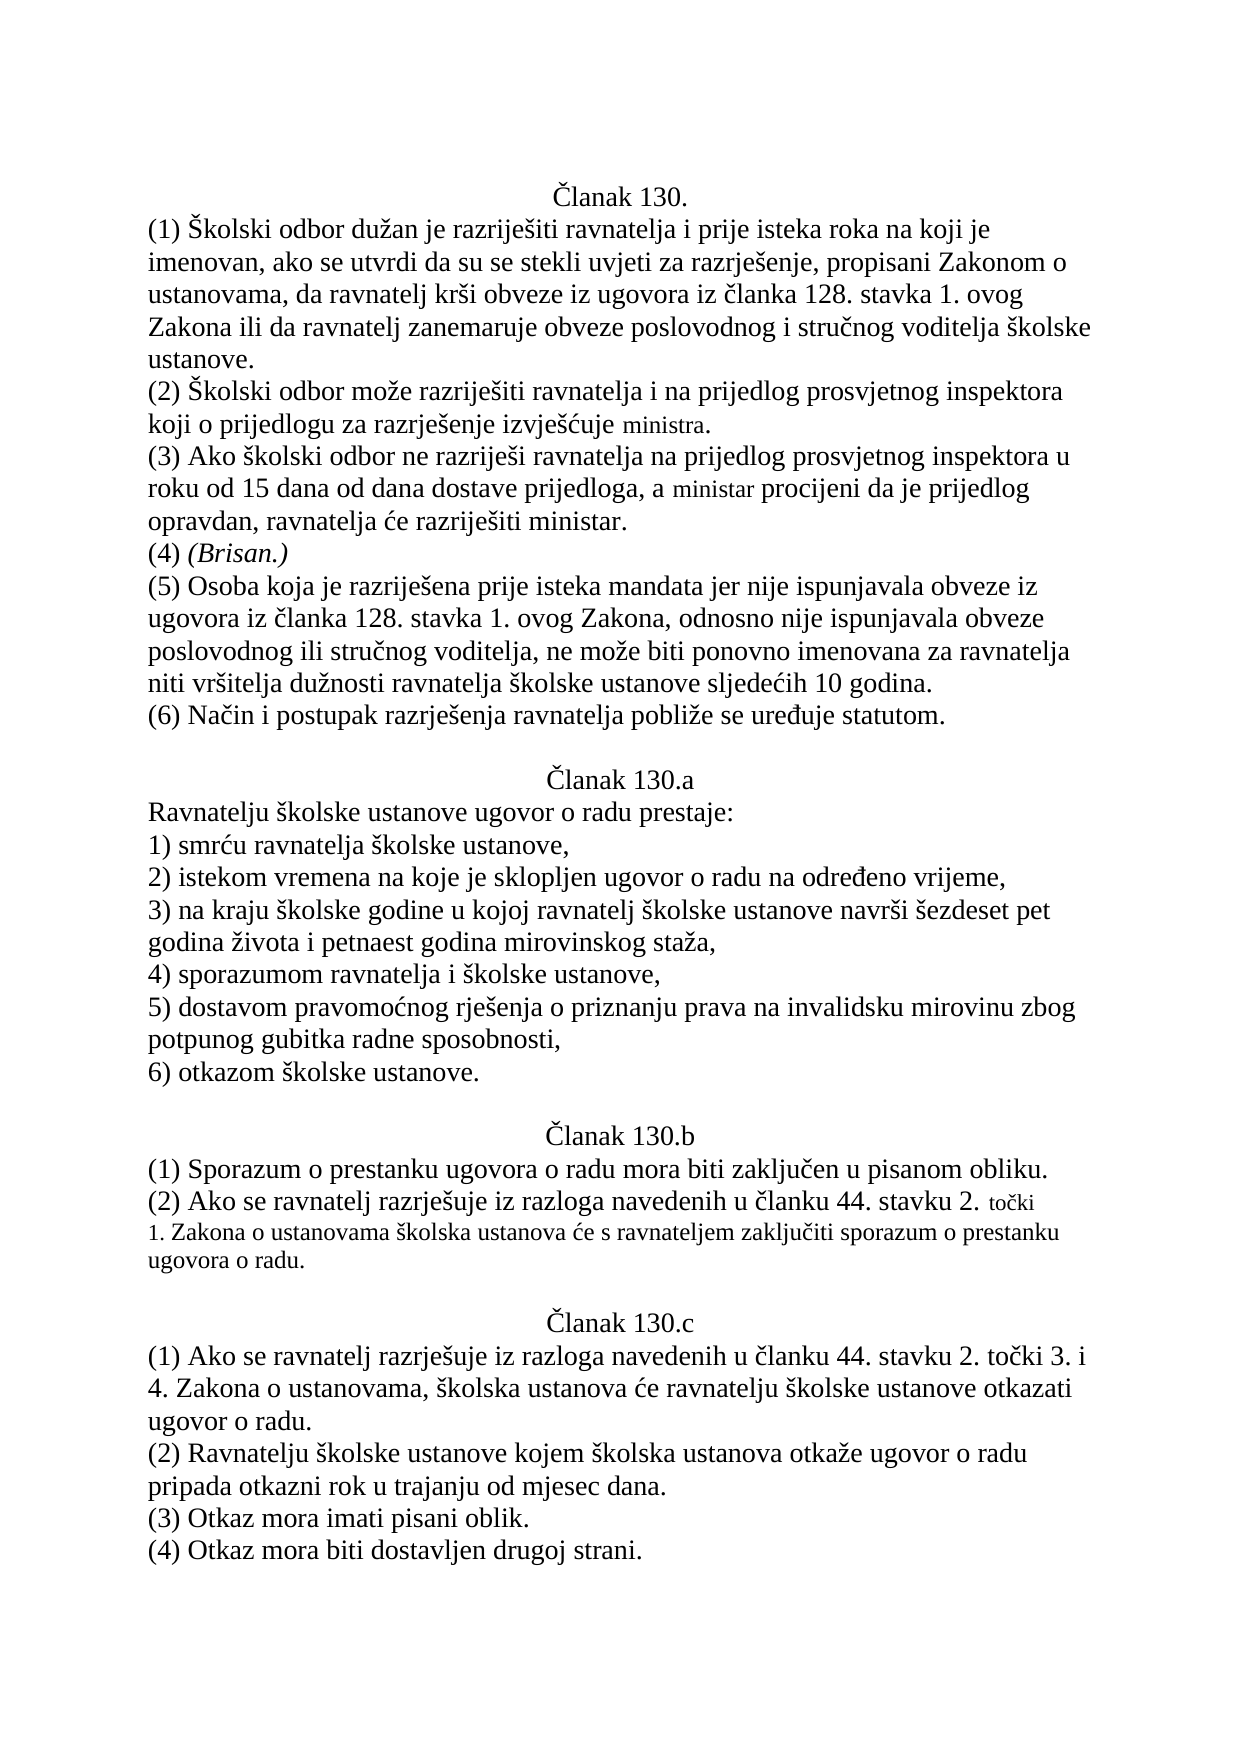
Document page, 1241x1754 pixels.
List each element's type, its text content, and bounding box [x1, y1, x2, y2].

text 2) istekom vremena na koje je sklopljen ugovor o radu na određeno vrijeme, [148, 860, 1093, 893]
text (1) Sporazum o prestanku ugovora o radu mora biti zaključen u pisanom obliku. [148, 1152, 1093, 1184]
text Članak 130. [148, 148, 1093, 212]
text (2) Ako se ravnatelj razrješuje iz razloga navedenih u članku 44. stavku 2. točki 1. Zakona o ustanovama školska ustanova će s ravnateljem zaključiti sporazum o prestanku ugovora o radu. [148, 1184, 1093, 1274]
text (1) Školski odbor dužan je razriješiti ravnatelja i prije isteka roka na koji je imenovan, ako se utvrdi da su se stekli uvjeti za razrješenje, propisani Zakonom o ustanovama, da ravnatelj krši obveze iz ugovora iz članka 128. stavka 1. ovog Zakona ili da ravnatelj zanemaruje obveze poslovodnog i stručnog voditelja školske ustanove. (2) Školski odbor može razriješiti ravnatelja i na prijedlog prosvjetnog inspektora koji o prijedlogu za razrješenje izvješćuje ministra. (3) Ako školski odbor ne razriješi ravnatelja na prijedlog prosvjetnog inspektora u roku od 15 dana od dana dostave prijedloga, a ministar procijeni da je prijedlog opravdan, ravnatelja će razriješiti ministar. (4) (Brisan.) [148, 212, 1093, 569]
text 5) dostavom pravomoćnog rješenja o priznanju prava na invalidsku mirovinu zbog potpunog gubitka radne sposobnosti, [148, 990, 1093, 1055]
text (3) Otkaz mora imati pisani oblik. [148, 1501, 1093, 1533]
text Članak 130.b [148, 1087, 1093, 1152]
text 4) sporazumom ravnatelja i školske ustanove, [148, 957, 1093, 990]
text Članak 130.c [148, 1274, 1093, 1339]
text Ravnatelju školske ustanove ugovor o radu prestaje: [148, 796, 1093, 828]
text 6) otkazom školske ustanove. [148, 1055, 1093, 1087]
text (4) Otkaz mora biti dostavljen drugoj strani. [148, 1533, 1093, 1566]
text (2) Ravnatelju školske ustanove kojem školska ustanova otkaže ugovor o radu pripada otkazni rok u trajanju od mjesec dana. [148, 1436, 1093, 1501]
text (5) Osoba koja je razriješena prije isteka mandata jer nije ispunjavala obveze iz ugovora iz članka 128. stavka 1. ovog Zakona, odnosno nije ispunjavala obveze poslovodnog ili stručnog voditelja, ne može biti ponovno imenovana za ravnatelja niti vršitelja dužnosti ravnatelja školske ustanove sljedećih 10 godina. (6) Način i postupak razrješenja ravnatelja pobliže se uređuje statutom. [148, 569, 1093, 731]
text 1) smrću ravnatelja školske ustanove, [148, 828, 1093, 860]
text 3) na kraju školske godine u kojoj ravnatelj školske ustanove navrši šezdeset pet godina života i petnaest godina mirovinskog staža, [148, 893, 1093, 957]
text Članak 130.a [148, 731, 1093, 796]
text (1) Ako se ravnatelj razrješuje iz razloga navedenih u članku 44. stavku 2. točki 3. i 4. Zakona o ustanovama, školska ustanova će ravnatelju školske ustanove otkazati ugovor o radu. [148, 1339, 1093, 1436]
